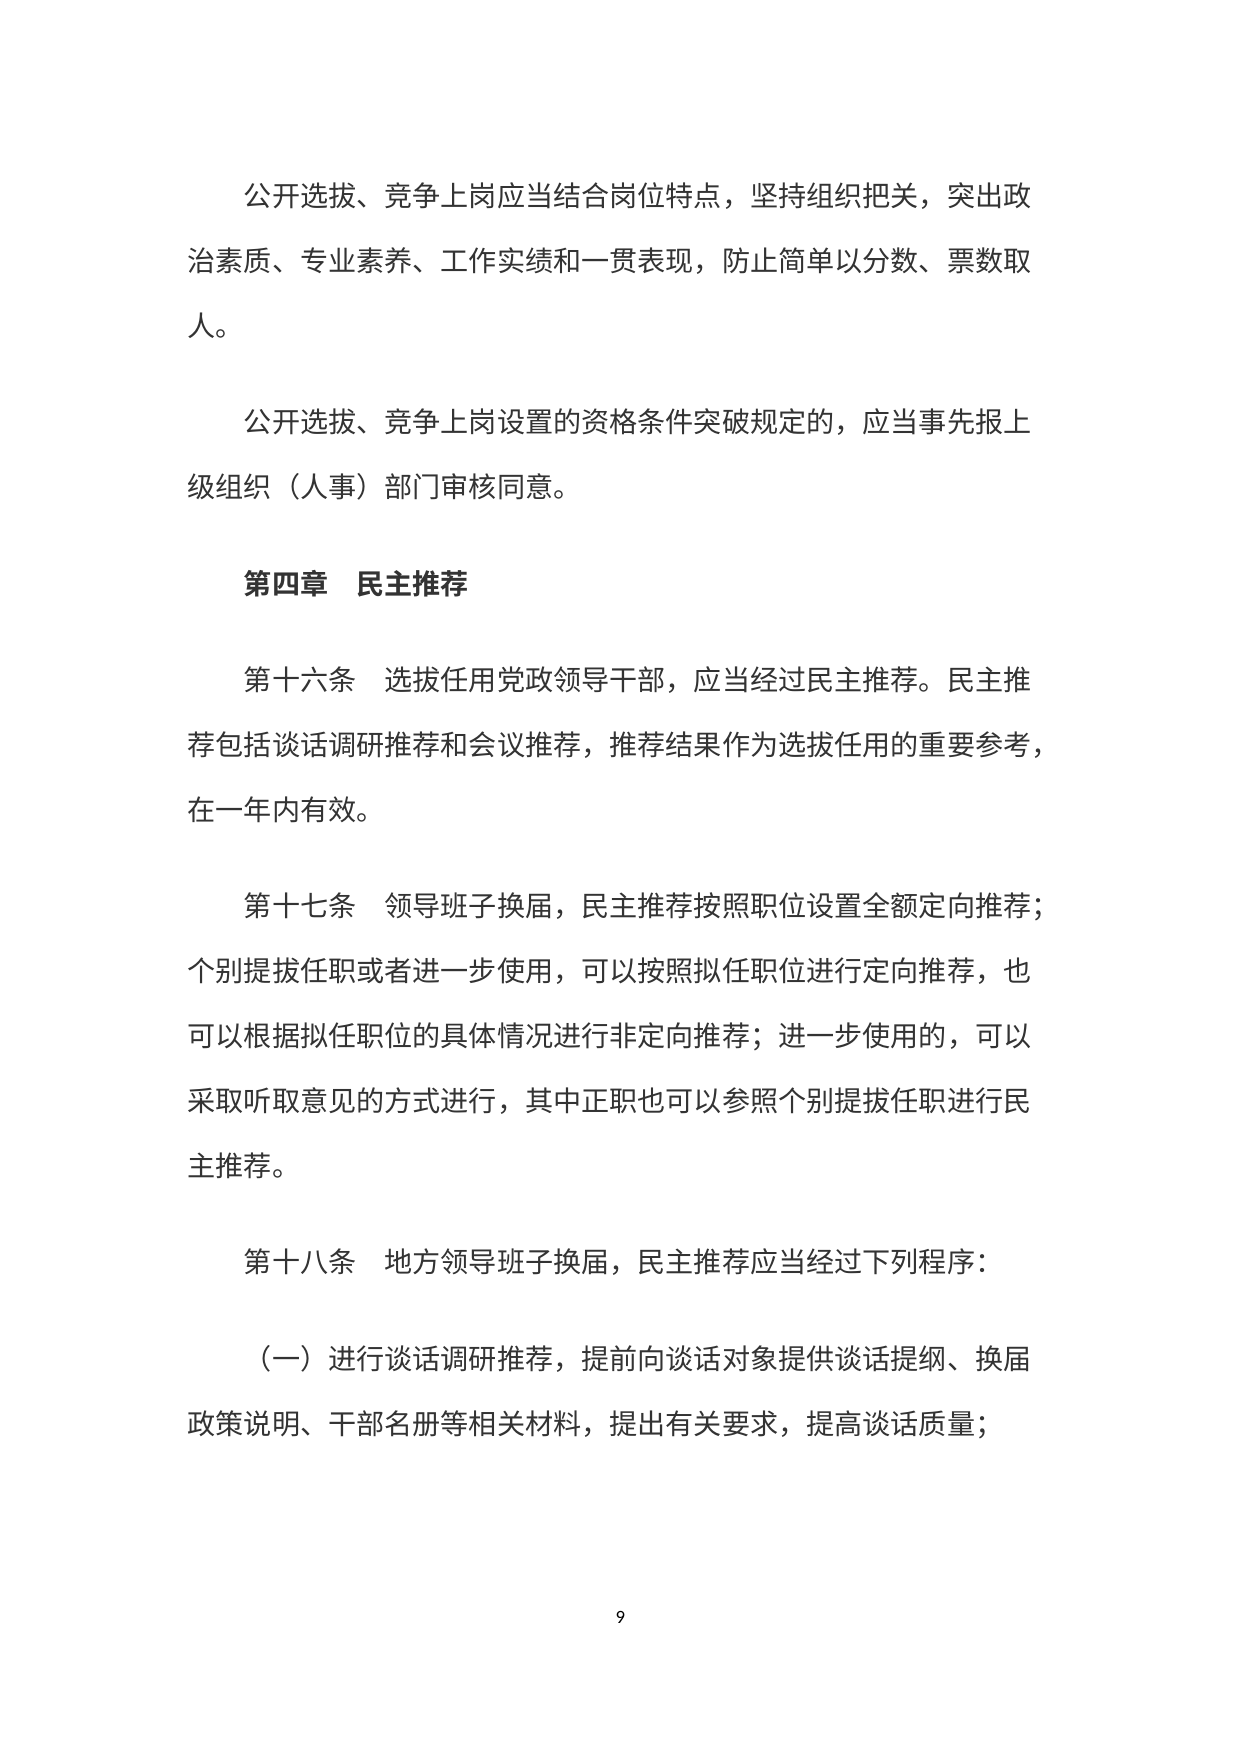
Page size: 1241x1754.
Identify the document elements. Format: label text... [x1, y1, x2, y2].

text 第十八条 地方领导班子换届，民主推荐应当经过下列程序： [187, 1228, 1053, 1293]
text 第四章 民主推荐 [187, 549, 1053, 614]
text 公开选拔、竞争上岗应当结合岗位特点，坚持组织把关，突出政治素质、专业素养、工作实绩和一贯表现，防止简单以分数、票数取人。 [187, 162, 1053, 357]
text 第十七条 领导班子换届，民主推荐按照职位设置全额定向推荐；个别提拔任职或者进一步使用，可以按照拟任职位进行定向推荐，也可以根据拟任职位的具体情况进行非定向推荐；进一步使用的，可以采取听取意见的方式进行，其中正职也可以参照个别提拔任职进行民主推荐。 [187, 872, 1053, 1197]
text 公开选拔、竞争上岗设置的资格条件突破规定的，应当事先报上级组织（人事）部门审核同意。 [187, 388, 1053, 518]
text 第十六条 选拔任用党政领导干部，应当经过民主推荐。民主推荐包括谈话调研推荐和会议推荐，推荐结果作为选拔任用的重要参考，在一年内有效。 [187, 646, 1053, 841]
text （一）进行谈话调研推荐，提前向谈话对象提供谈话提纲、换届政策说明、干部名册等相关材料，提出有关要求，提高谈话质量； [187, 1324, 1053, 1454]
